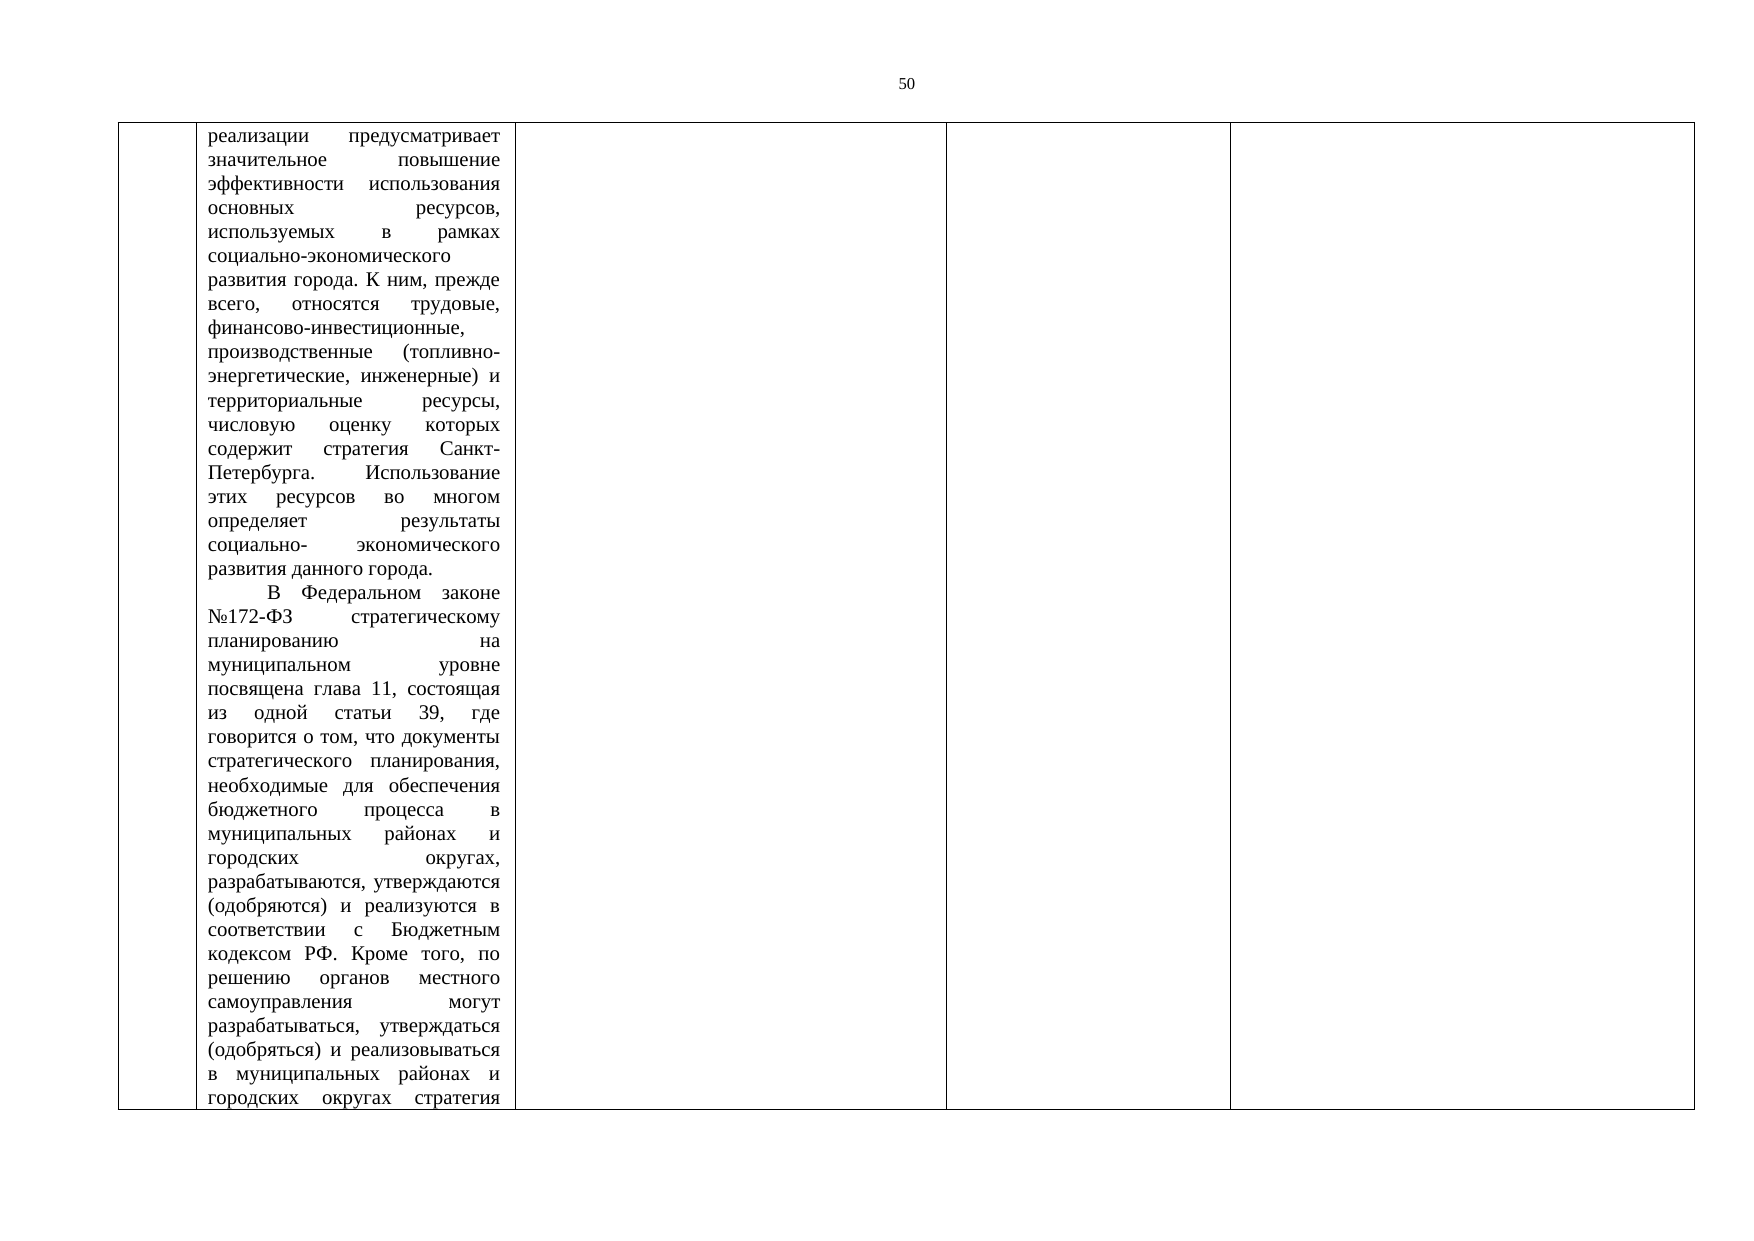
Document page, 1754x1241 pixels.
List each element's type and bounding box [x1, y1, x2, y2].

table_cell [197, 123, 515, 1109]
table_cell [1231, 123, 1694, 1109]
table_cell [119, 123, 196, 1109]
table_cell [516, 123, 946, 1109]
table_cell [947, 123, 1230, 1109]
